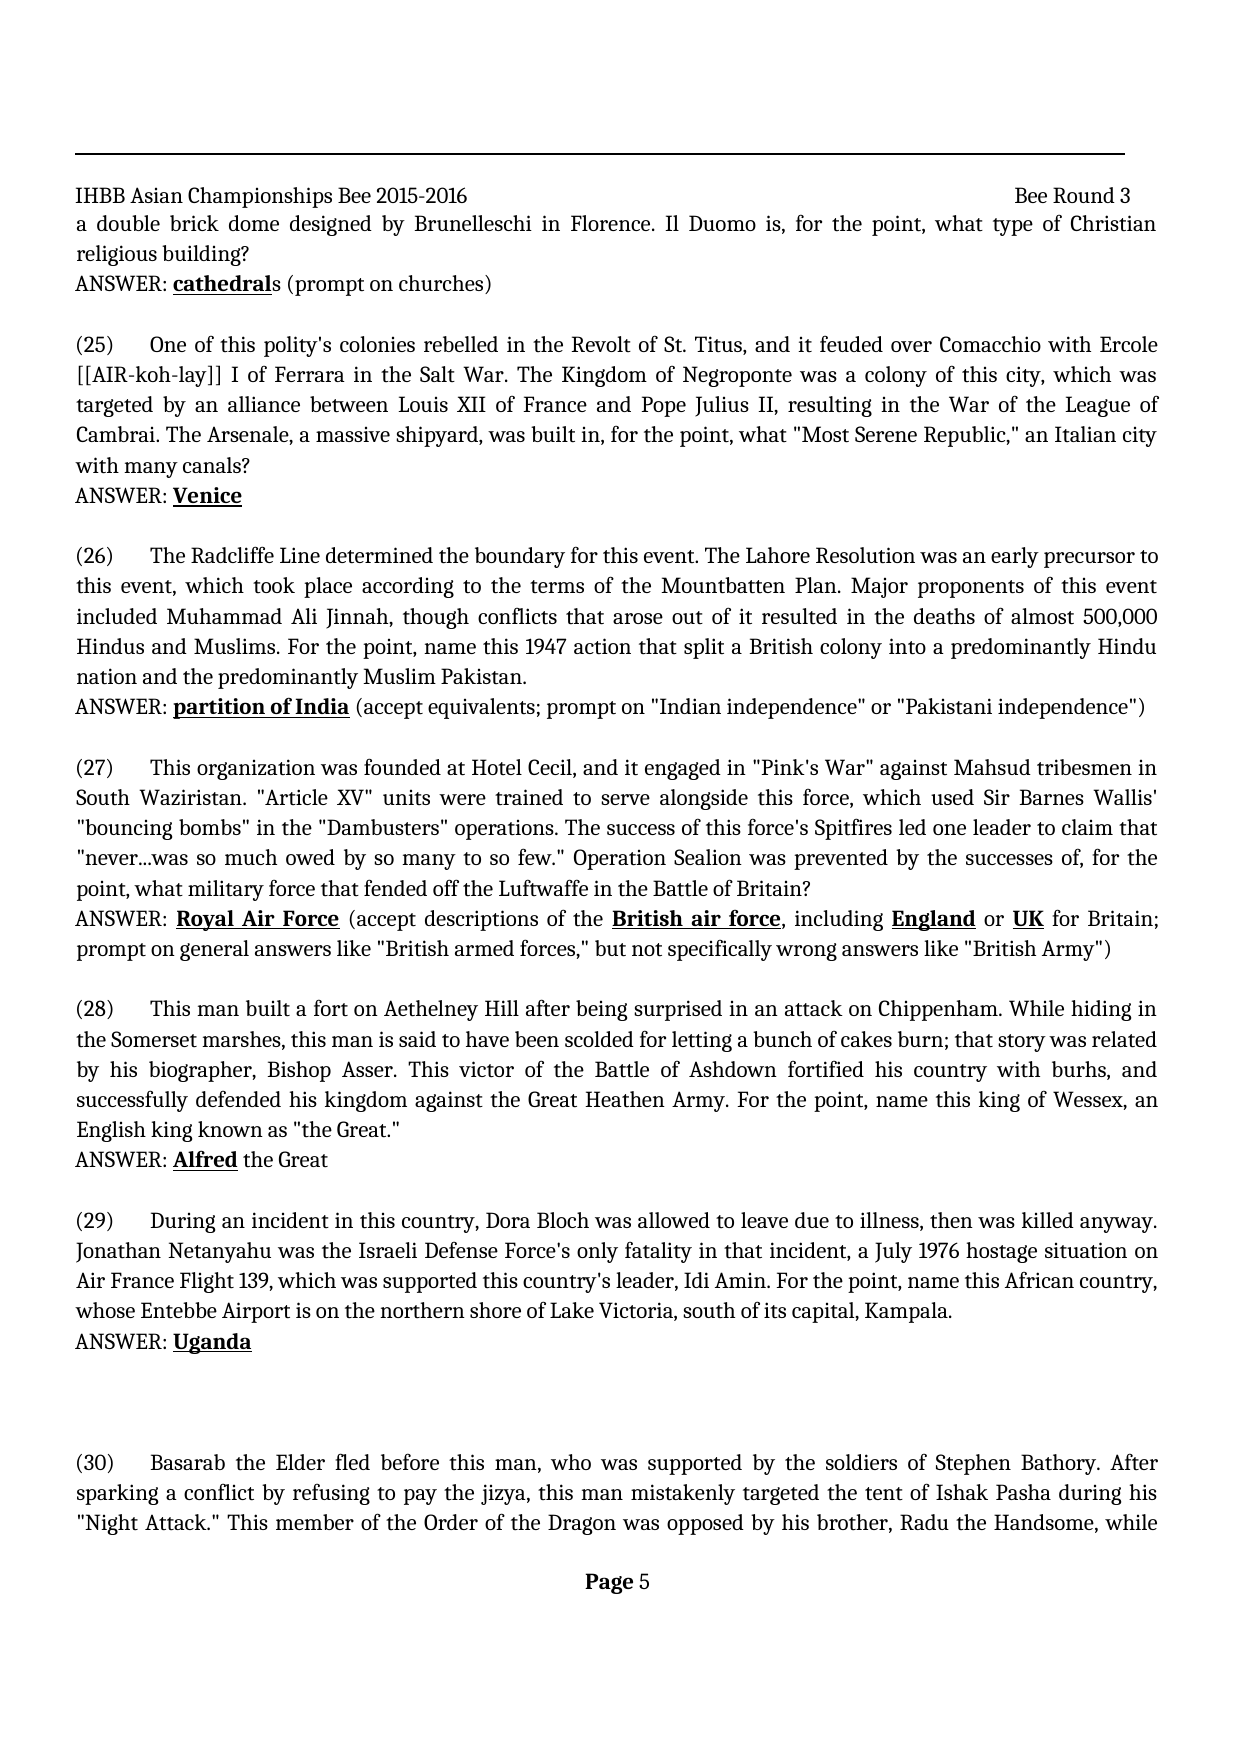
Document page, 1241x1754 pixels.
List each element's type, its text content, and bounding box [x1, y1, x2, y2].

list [75, 211, 1160, 267]
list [75, 1449, 1160, 1536]
text ANSWER: Uganda [75, 1328, 1160, 1355]
text ANSWER: Alfred the Great [75, 1147, 1160, 1174]
list One of this polity's colonies rebelled in the Revolt of St. Titus, and it feuded over Comacchio with Ercole [[AIR-koh-lay]] I of Ferrara in the Salt War. The Kingdom of Negroponte was a colony of this city, which was targeted by an alliance between Louis XII of France and Pope Julius II, resulting in the War of the League of Cambrai. The Arsenale, a massive shipyard, was built in, for the point, what "Most Serene Republic," an Italian city with many canals? [75, 332, 1160, 479]
list The Radcliffe Line determined the boundary for this event. The Lahore Resolution was an early precursor to this event, which took place according to the terms of the Mountbatten Plan. Major proponents of this event included Muhammad Ali Jinnah, though conflicts that arose out of it resulted in the deaths of almost 500,000 Hindus and Muslims. For the point, name this 1947 action that split a British colony into a predominantly Hindu nation and the predominantly Muslim Pakistan. [75, 543, 1160, 690]
text ANSWER: cathedrals (prompt on churches) [75, 271, 1160, 298]
list This organization was founded at Hotel Cecil, and it engaged in "Pink's War" against Mahsud tribesmen in South Waziristan. "Article XV" units were trained to serve alongside this force, which used Sir Barnes Wallis' "bouncing bombs" in the "Dambusters" operations. The success of this force's Spitfires led one leader to claim that "never...was so much owed by so many to so few." Operation Sealion was prevented by the successes of, for the point, what military force that fended off the Luftwaffe in the Battle of Britain? [75, 754, 1160, 902]
text ANSWER: Venice [75, 483, 1160, 509]
text ANSWER: partition of India (accept equivalents; prompt on "Indian independence" or "Pakistani independence") [75, 694, 1160, 721]
list This man built a fort on Aethelney Hill after being surprised in an attack on Chippenham. While hiding in the Somerset marshes, this man is said to have been scolded for letting a bunch of cakes burn; that story was related by his biographer, Bishop Asser. This victor of the Battle of Ashdown fortified his country with burhs, and successfully defended his kingdom against the Great Heathen Army. For the point, name this king of Wessex, an English king known as "the Great." [75, 996, 1160, 1143]
list During an incident in this country, Dora Bloch was allowed to leave due to illness, then was killed anyway. Jonathan Netanyahu was the Israeli Defense Force's only fatality in that incident, a July 1976 hostage situation on Air France Flight 139, which was supported this country's leader, Idi Amin. For the point, name this African country, whose Entebbe Airport is on the northern shore of Lake Victoria, south of its capital, Kampala. [75, 1208, 1160, 1325]
text ANSWER: Royal Air Force (accept descriptions of the British air force, including England or UK for Britain; prompt on general answers like "British armed forces," but not specifically wrong answers like "British Army") [75, 906, 1160, 962]
